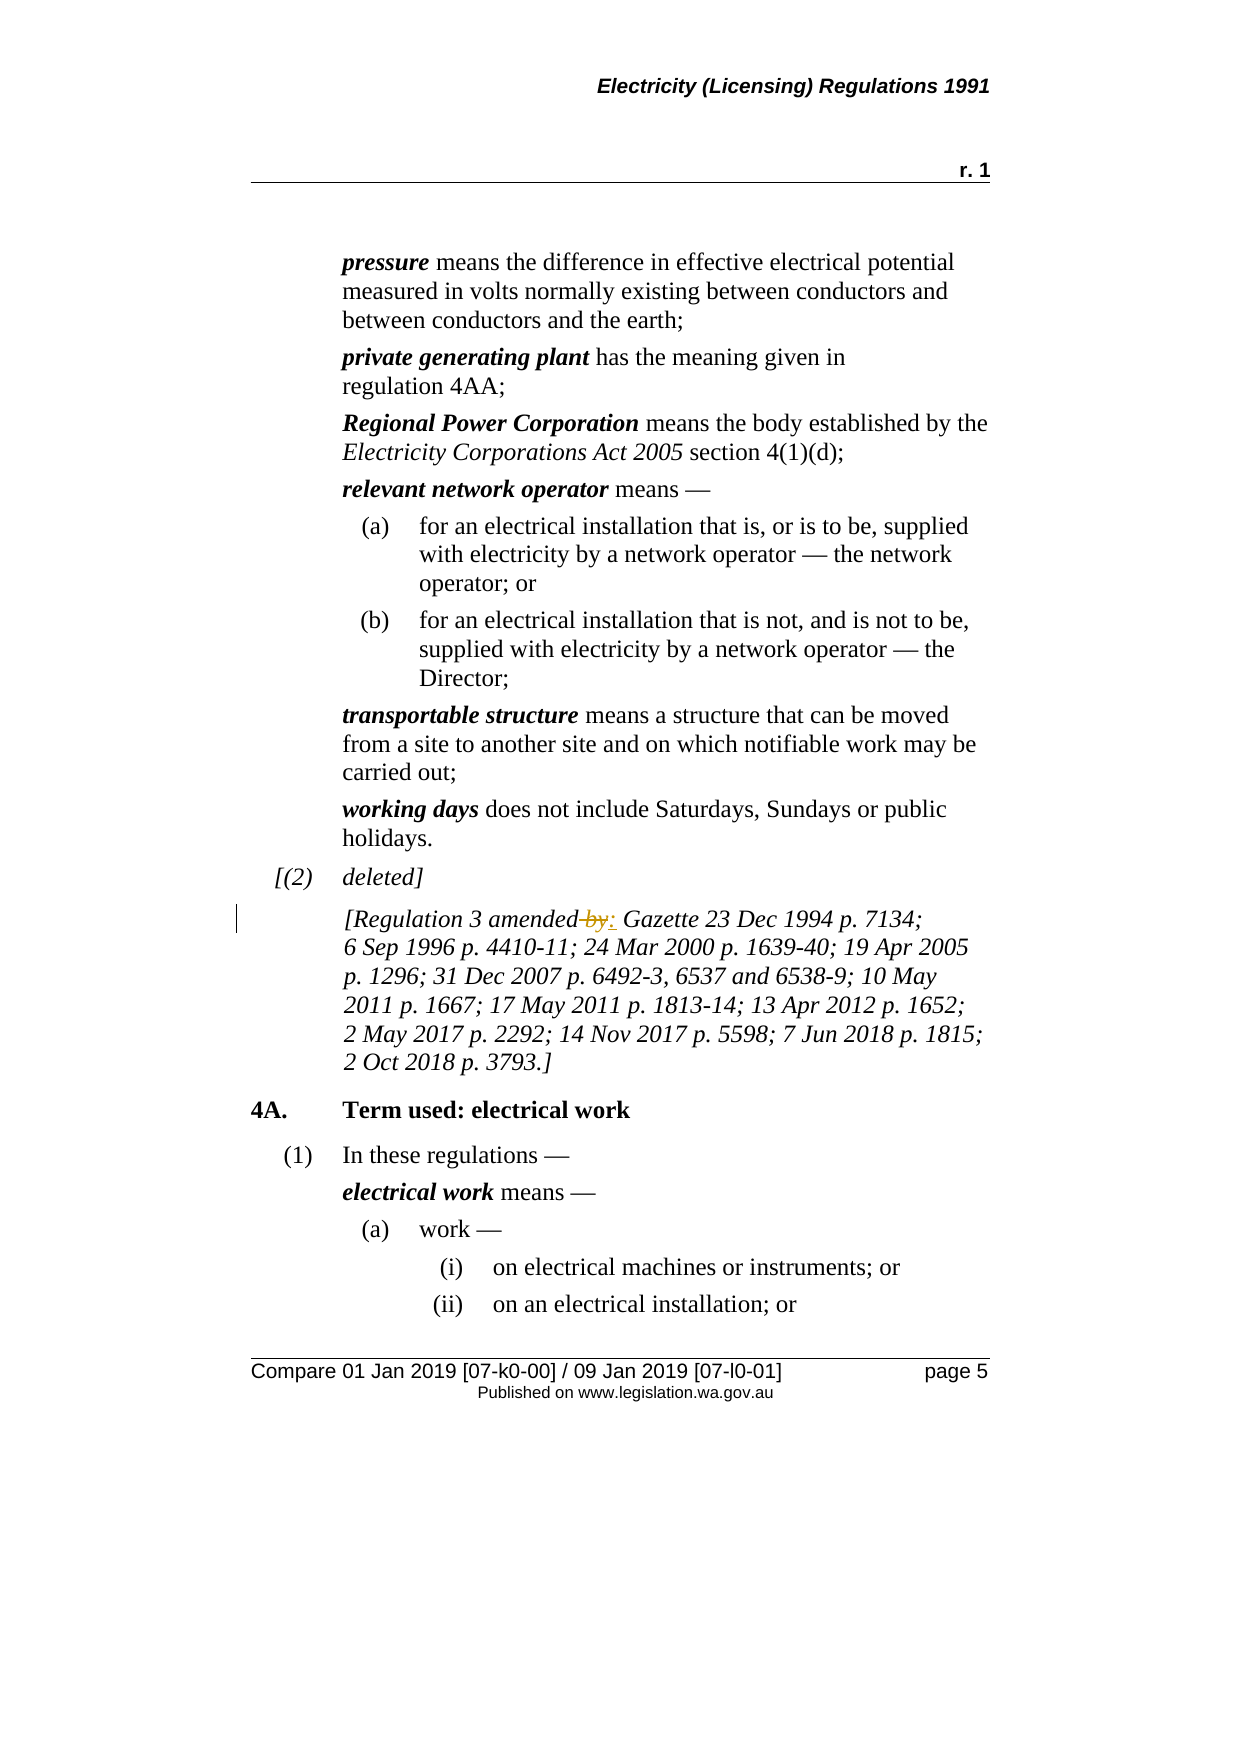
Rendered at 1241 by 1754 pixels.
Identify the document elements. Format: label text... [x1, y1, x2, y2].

text relevant network operator means — [251, 474, 990, 502]
subtitle 4A. Term used: electrical work [251, 1095, 990, 1124]
text working days does not include Saturdays, Sundays or public holidays. [251, 794, 990, 852]
text (i) on electrical machines or instruments; or [251, 1252, 990, 1280]
text (1) In these regulations — [251, 1140, 990, 1169]
text (ii) on an electrical installation; or [251, 1289, 990, 1317]
text (b) for an electrical installation that is not, and is not to be, supplied with electricity by a network operator — the Director; [251, 605, 990, 692]
text pressure means the difference in effective electrical potential measured in volts normally existing between conductors and between conductors and the earth; [251, 247, 990, 334]
text (a) work — [251, 1214, 990, 1243]
text Regional Power Corporation means the body established by the Electricity Corporations Act 2005 section 4(1)(d); [251, 408, 990, 465]
text [Regulation 3 amended Gazette 23 Dec 1994 p. 7134; 6 Sep 1996 p. 4410-11; 24 Mar 2000 p. 1639-40; 19 Apr 2005 p. 1296; 31 Dec 2007 p. 6492-3, 6537 and 6538-9; 10 May 2011 p. 1667; 17 May 2011 p. 1813-14; 13 Apr 2012 p. 1652; 2 May 2017 p. 2292; 14 Nov 2017 p. 5598; 7 Jun 2018 p. 1815; 2 Oct 2018 p. 3793.] [251, 904, 990, 1076]
text transportable structure means a structure that can be moved from a site to another site and on which notifiable work may be carried out; [251, 700, 990, 786]
text (a) for an electrical installation that is, or is to be, supplied with electricity by a network operator — the network operator; or [251, 511, 990, 597]
text private generating plant has the meaning given in regulation 4AA; [251, 342, 990, 399]
text electrical work means — [251, 1177, 990, 1206]
text [(2) deleted] [251, 862, 990, 891]
